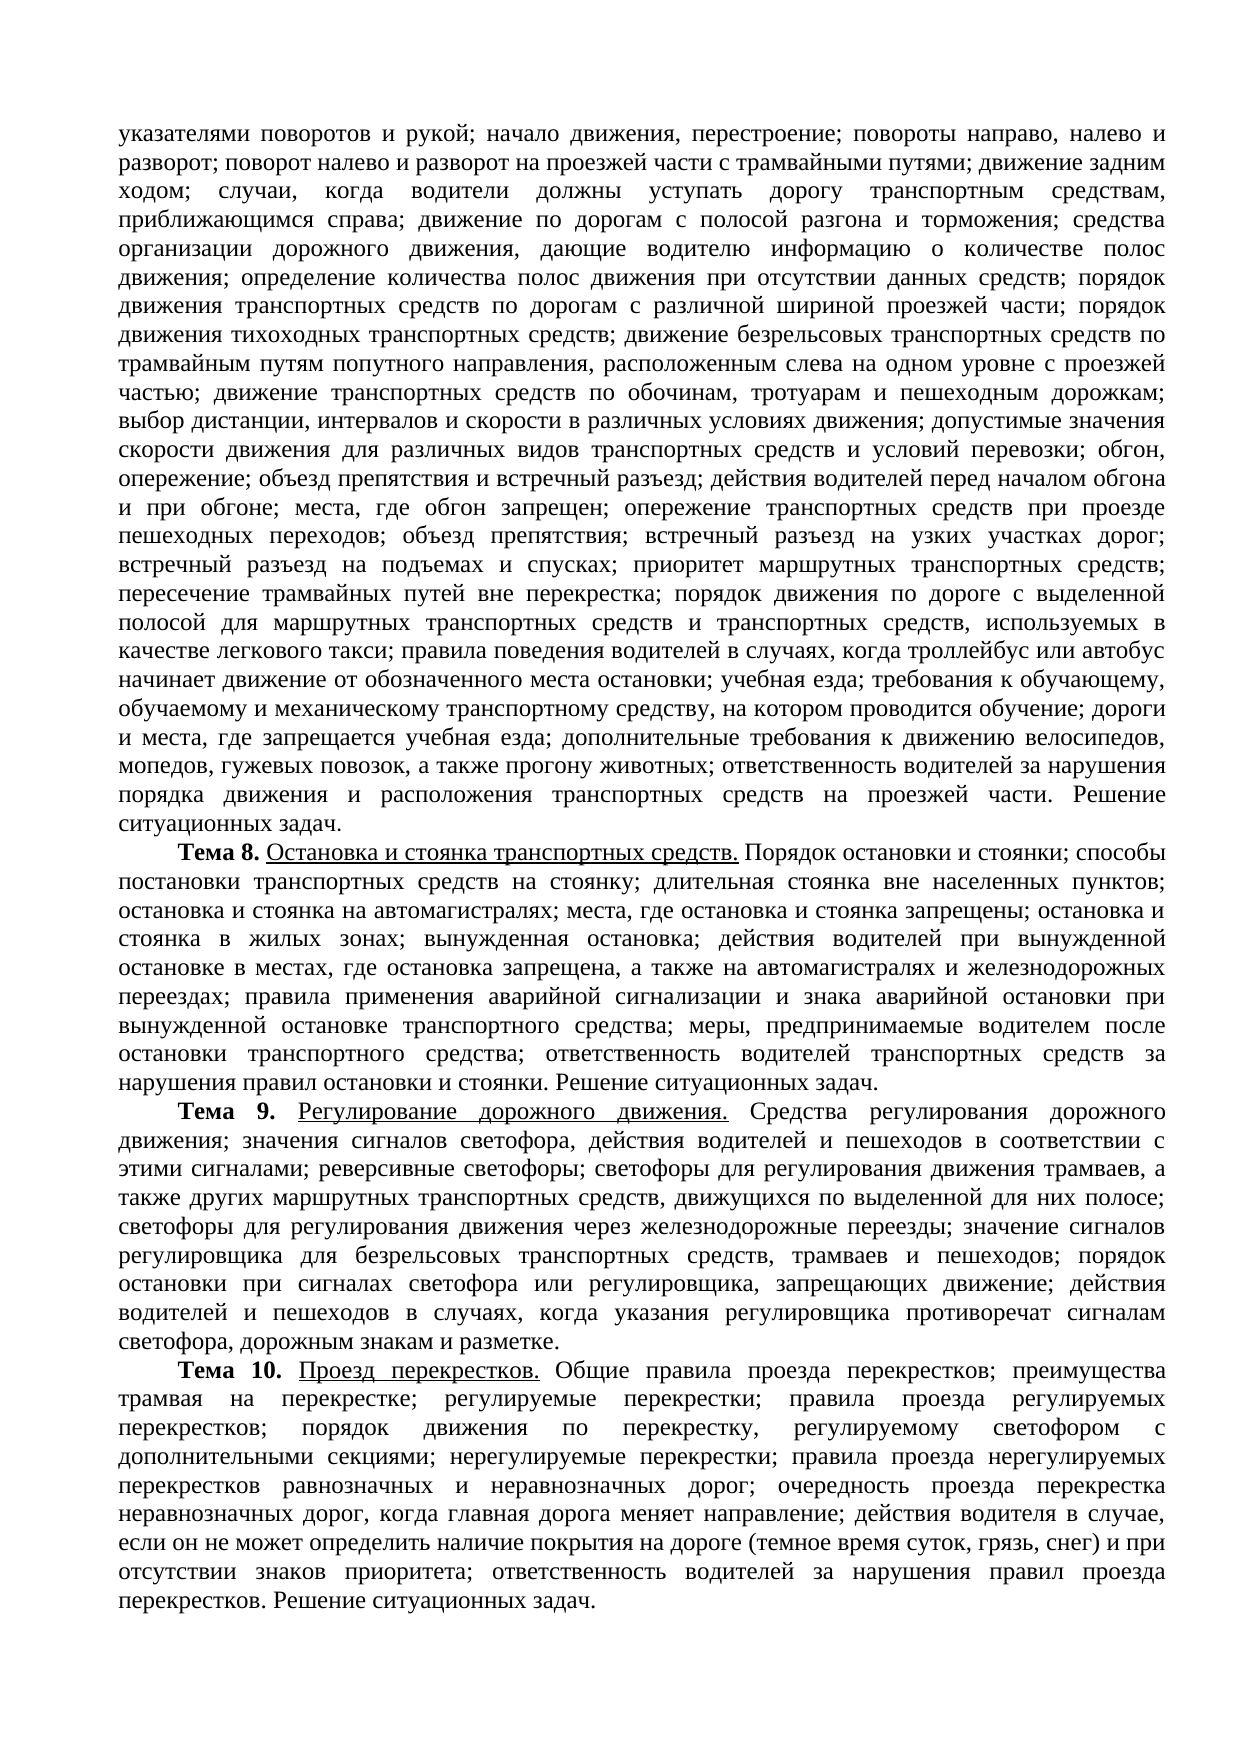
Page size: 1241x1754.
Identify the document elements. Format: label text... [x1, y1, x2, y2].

text Тема 10. Проезд перекрестков. Общие правила проезда перекрестков; преимущества трамвая на перекрестке; регулируемые перекрестки; правила проезда регулируемых перекрестков; порядок движения по перекрестку, регулируемому светофором с дополнительными секциями; нерегулируемые перекрестки; правила проезда нерегулируемых перекрестков равнозначных и неравнозначных дорог; очередность проезда перекрестка неравнозначных дорог, когда главная дорога меняет направление; действия водителя в случае, если он не может определить наличие покрытия на дороге (темное время суток, грязь, снег) и при отсутствии знаков приоритета; ответственность водителей за нарушения правил проезда перекрестков. Решение ситуационных задач. [118, 1355, 1167, 1613]
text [118, 118, 1167, 837]
text Тема 8. Остановка и стоянка транспортных средств. Порядок остановки и стоянки; способы постановки транспортных средств на стоянку; длительная стоянка вне населенных пунктов; остановка и стоянка на автомагистралях; места, где остановка и стоянка запрещены; остановка и стоянка в жилых зонах; вынужденная остановка; действия водителей при вынужденной остановке в местах, где остановка запрещена, а также на автомагистралях и железнодорожных переездах; правила применения аварийной сигнализации и знака аварийной остановки при вынужденной остановке транспортного средства; меры, предпринимаемые водителем после остановки транспортного средства; ответственность водителей транспортных средств за нарушения правил остановки и стоянки. Решение ситуационных задач. [118, 837, 1167, 1096]
text Тема 9. Регулирование дорожного движения. Средства регулирования дорожного движения; значения сигналов светофора, действия водителей и пешеходов в соответствии с этими сигналами; реверсивные светофоры; светофоры для регулирования движения трамваев, а также других маршрутных транспортных средств, движущихся по выделенной для них полосе; светофоры для регулирования движения через железнодорожные переезды; значение сигналов регулировщика для безрельсовых транспортных средств, трамваев и пешеходов; порядок остановки при сигналах светофора или регулировщика, запрещающих движение; действия водителей и пешеходов в случаях, когда указания регулировщика противоречат сигналам светофора, дорожным знакам и разметке. [118, 1096, 1167, 1355]
